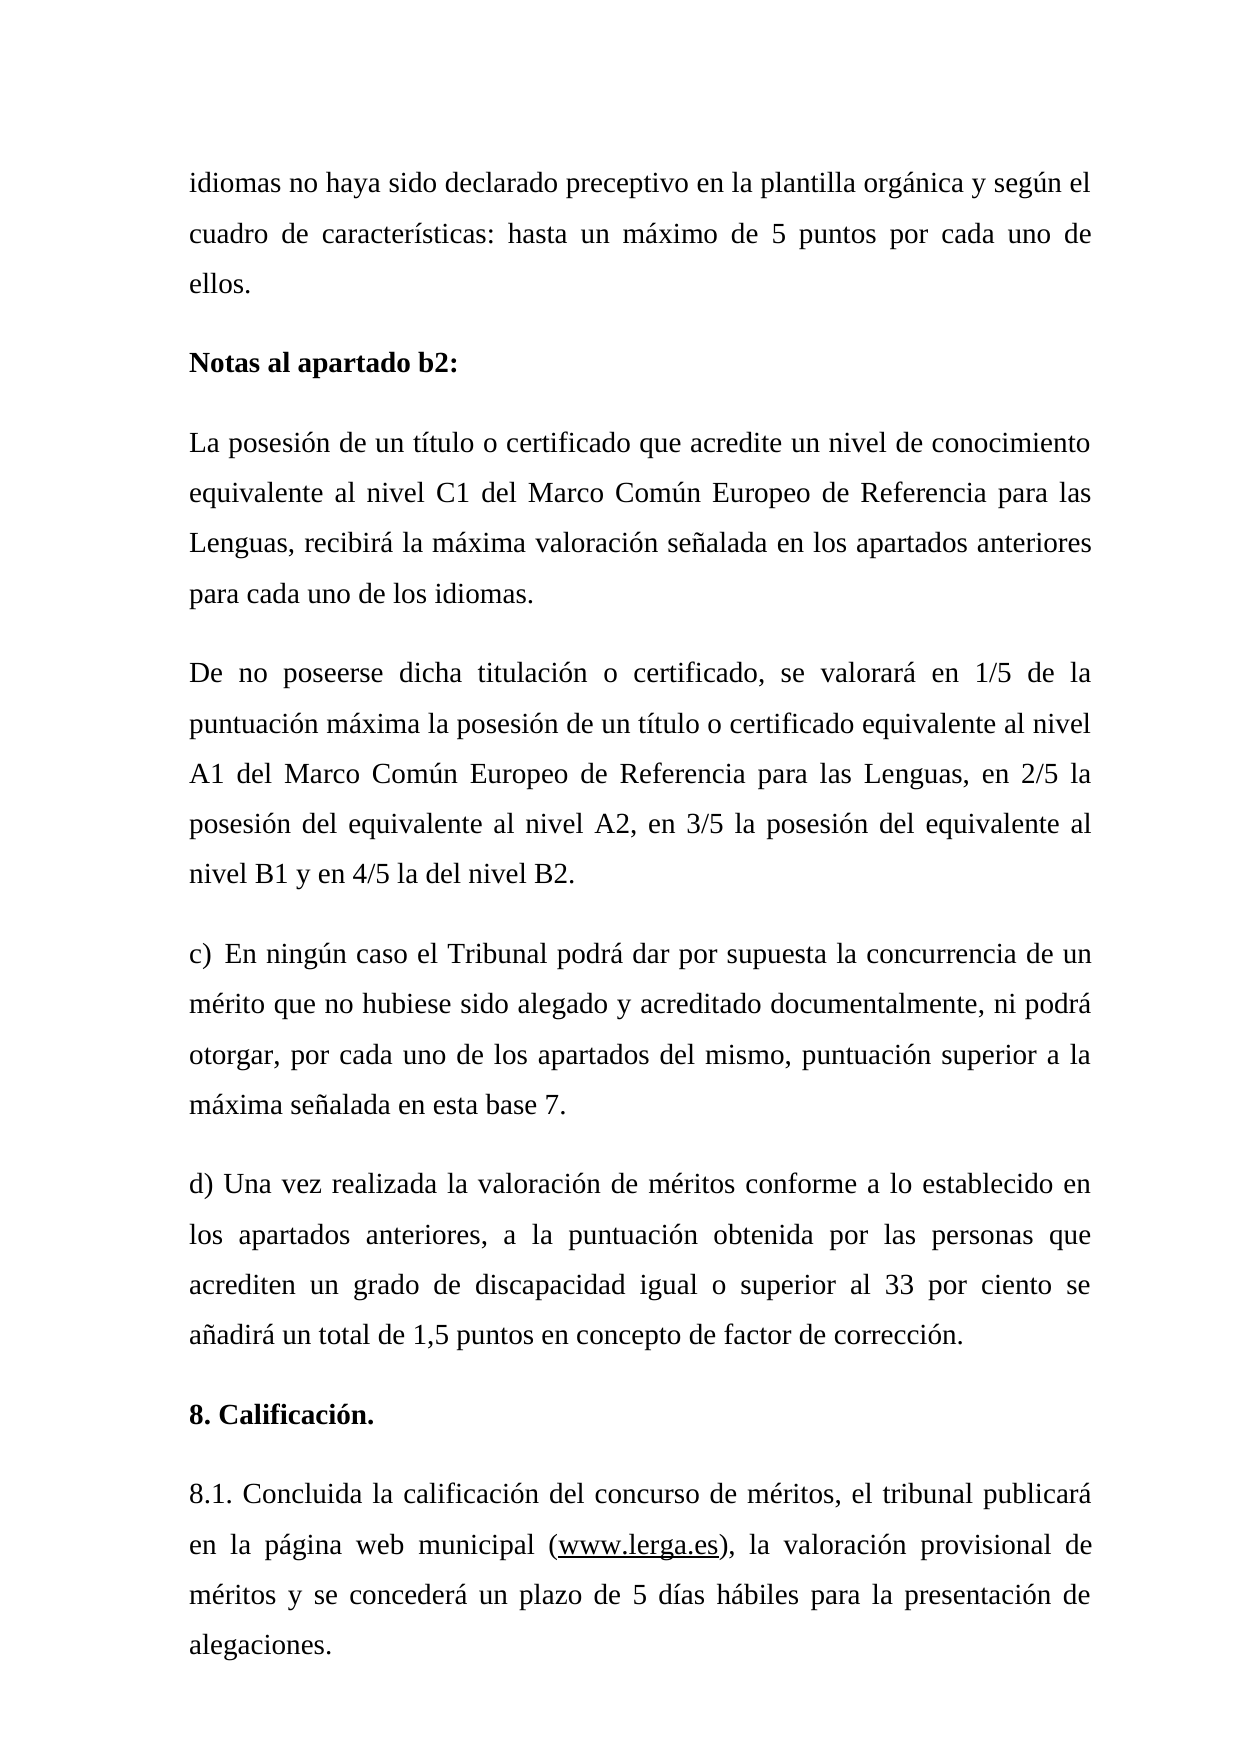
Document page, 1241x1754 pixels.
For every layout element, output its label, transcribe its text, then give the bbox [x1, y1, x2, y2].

text Notas al apartado b2: [189, 346, 1092, 379]
text 8. Calificación. [189, 1397, 1092, 1431]
list En ningún caso el Tribunal podrá dar por supuesta la concurrencia de un mérito que no hubiese sido alegado y acreditado documentalmente, ni podrá otorgar, por cada uno de los apartados del mismo, puntuación superior a la máxima señalada en esta base 7. [189, 936, 1092, 1121]
text De no poseerse dicha titulación o certificado, se valorará en 1/5 de la puntuación máxima la posesión de un título o certificado equivalente al nivel A1 del Marco Común Europeo de Referencia para las Lenguas, en 2/5 la posesión del equivalente al nivel A2, en 3/5 la posesión del equivalente al nivel B1 y en 4/5 la del nivel B2. [189, 655, 1092, 890]
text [189, 165, 1092, 299]
text d) Una vez realizada la valoración de méritos conforme a lo establecido en los apartados anteriores, a la puntuación obtenida por las personas que acrediten un grado de discapacidad igual o superior al 33 por ciento se añadirá un total de 1,5 puntos en concepto de factor de corrección. [189, 1167, 1092, 1351]
text La posesión de un título o certificado que acredite un nivel de conocimiento equivalente al nivel C1 del Marco Común Europeo de Referencia para las Lenguas, recibirá la máxima valoración señalada en los apartados anteriores para cada uno de los idiomas. [189, 425, 1092, 609]
text 8.1. Concluida la calificación del concurso de méritos, el tribunal publicará en la página web municipal (www.lerga.es), la valoración provisional de méritos y se concederá un plazo de 5 días hábiles para la presentación de alegaciones. [189, 1476, 1092, 1661]
